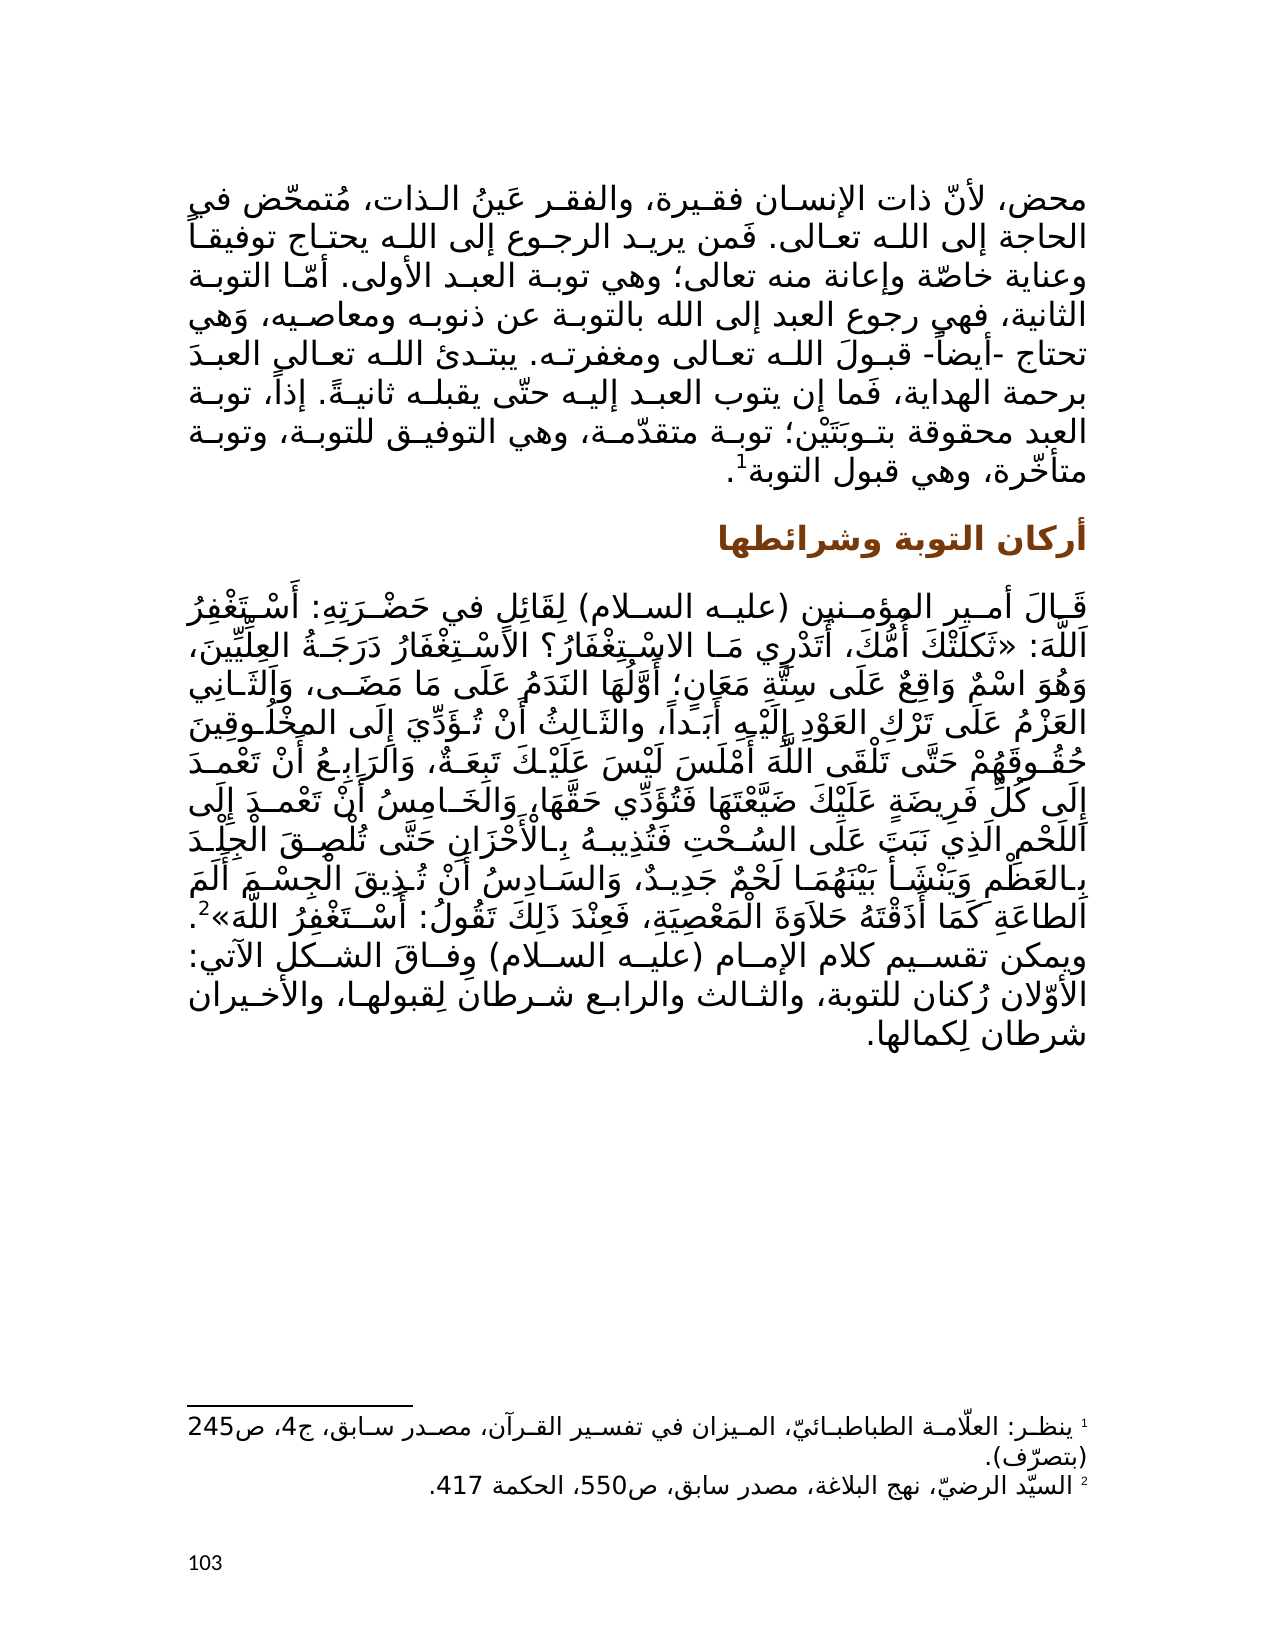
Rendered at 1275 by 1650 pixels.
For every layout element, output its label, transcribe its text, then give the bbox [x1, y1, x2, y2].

text محض، لأنّ ذات الإنسان فقيرة، والفقر عَينُ الذات، مُتمحّض في الحاجة إلى الله تعالى. فَمن يريد الرجوع إلى الله يحتاج توفيقاً وعناية خاصّة وإعانة منه تعالى؛ وهي توبة العبد الأولى. أمّا التوبة الثانية، فهي رجوع العبد إلى الله بالتوبة عن ذنوبه ومعاصيه، وَهي تحتاج -أيضاً- قبولَ الله تعالى ومغفرته. يبتدئ الله تعالى العبدَ برحمة الهداية، فَما إن يتوب العبد إليه حتّى يقبله ثانيةً. إذاً، توبة العبد محقوقة بتوبَتَيْن؛ توبة متقدّمة، وهي التوفيق للتوبة، وتوبة متأخّرة، وهي قبول التوبة. [187, 179, 1087, 490]
text قَالَ أمير المؤمنين (عليه السلام) لِقَائِلٍ في حَضْرَتِهِ: أَسْتَغْفِرُ اَللَّهَ: «ثَكلَتْكَ أُمُّكَ، أَتَدْرِي مَا الاسْتِغْفَارُ؟ الاسْتِغْفَارُ دَرَجَةُ العِلِّيِّينَ، وَهُوَ اسْمٌ وَاقِعٌ عَلَى سِتَّةِ مَعَانٍ؛ أَوَّلُهَا النَدَمُ عَلَى مَا مَضَى، وَاَلثَانِي العَزْمُ عَلَى تَرْكِ العَوْدِ إِلَيْهِ أَبَداً، والثَالِثُ أَنْ تُؤَدِّيَ إِلَى المخْلُوقِينَ حُقُوقَهُمْ حَتَّى تَلْقَى اللَّهَ أَمْلَسَ لَيْسَ عَلَيْكَ تَبِعَةٌ، وَالرَابِعُ أَنْ تَعْمدَ إِلَى كُلِّ فَرِيضَةٍ عَلَيْكَ ضَيَّعْتَهَا فَتُؤَدِّي حَقَّهَا، وَالخَامِسُ أَنْ تَعْمدَ إِلَى اللَحْمِ الَذِي نَبَتَ عَلَى السُحْتِ فَتُذِيبهُ بِالْأَحْزَانِ حَتَّى تُلْصِقَ الْجِلْدَ بِالعَظْمِ وَيَنْشَأَ بَيْنَهُمَا لَحْمٌ جَدِيدٌ، وَالسَادِسُ أَنْ تُذِيقَ الْجِسْمَ أَلَمَ الطاعَةِ كَمَا أَذَقْتَهُ حَلاَوَةَ الْمَعْصِيَةِ، فَعِنْدَ ذَلِكَ تَقُولُ: أَسْتَغْفِرُ اللَّهَ». ويمكن تقسيم كلام الإمام (عليه السلام) وِفاقَ الشكل الآتي: الأوّلان رُكنان للتوبة، والثالث والرابع شرطان لِقبولها، والأخيران شرطان لِكمالها. [187, 587, 1087, 1053]
text أركان التوبة وشرائطها [187, 519, 1087, 558]
